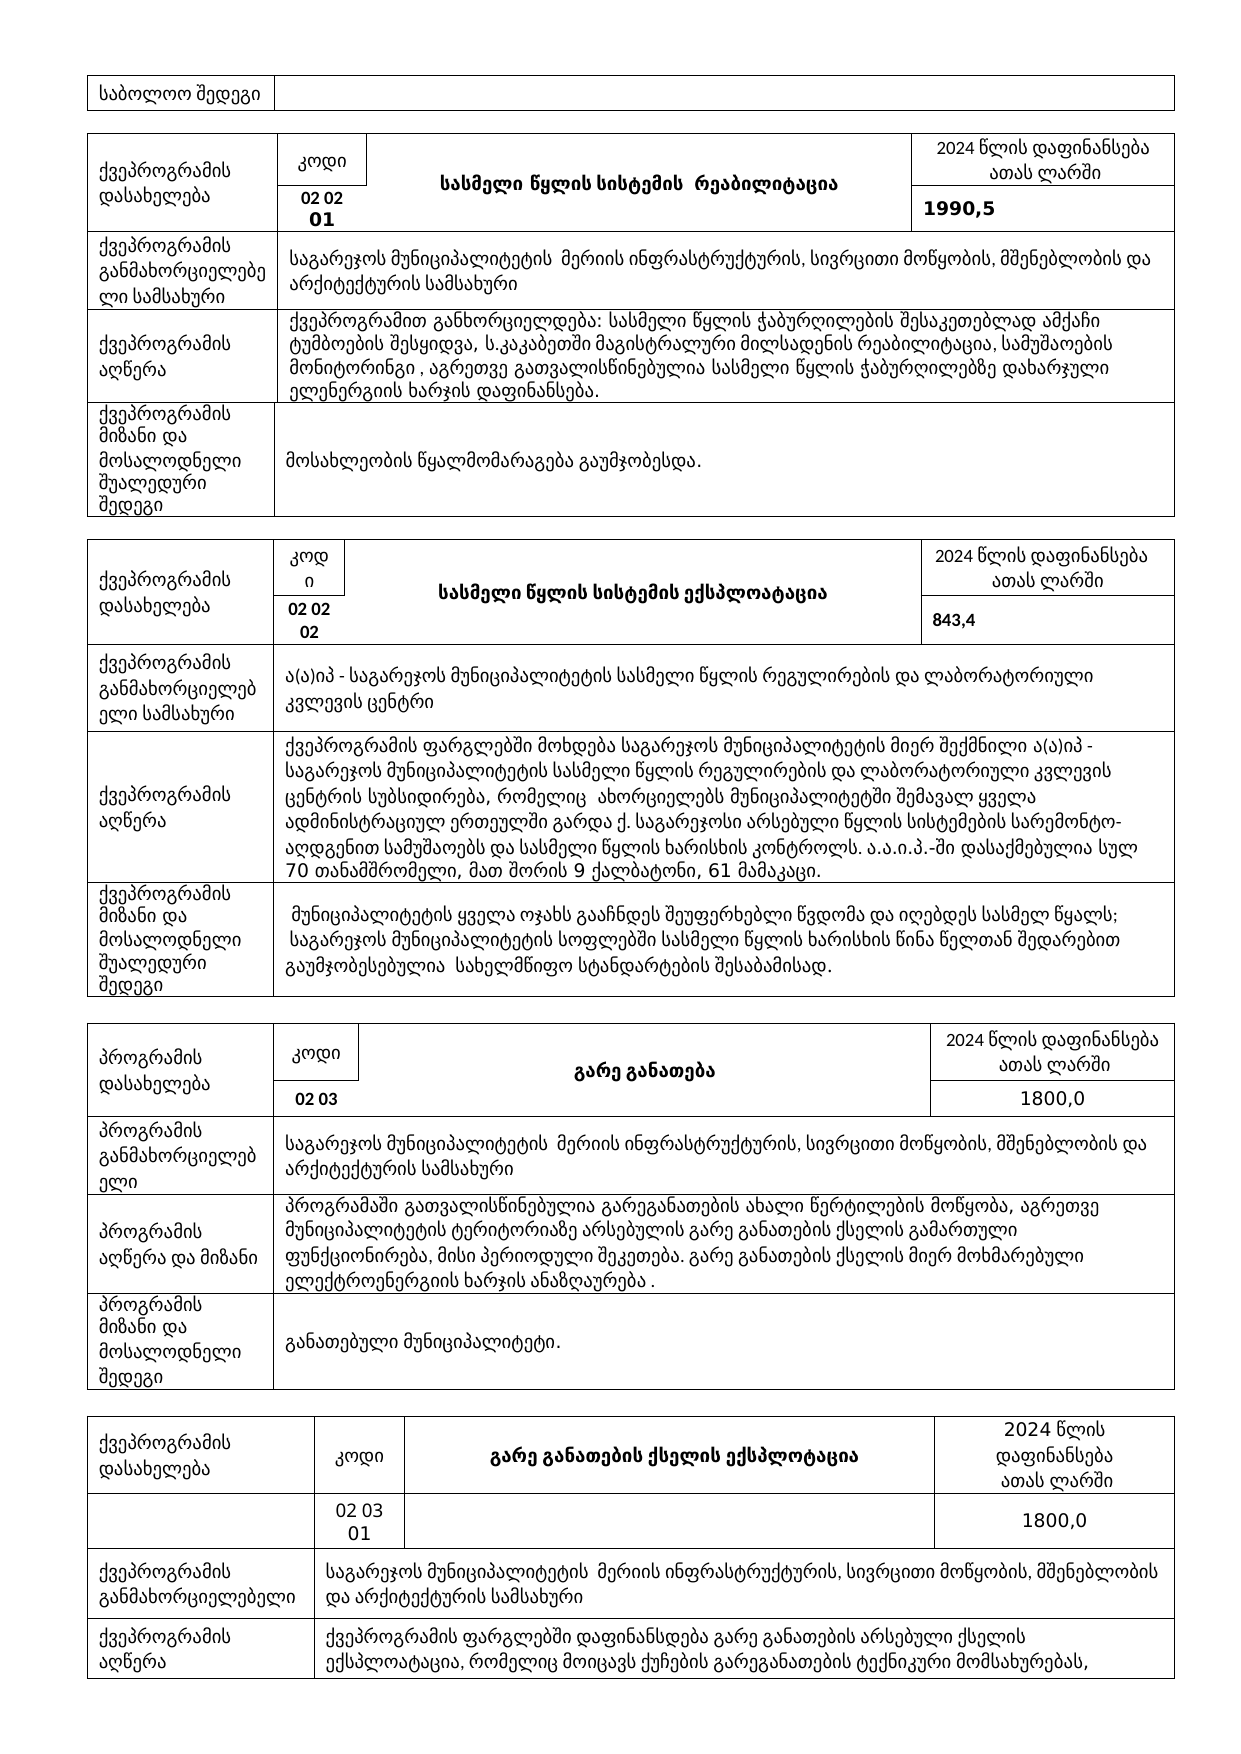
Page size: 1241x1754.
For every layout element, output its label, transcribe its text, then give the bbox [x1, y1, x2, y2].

table_cell 02 02 02 [274, 596, 344, 644]
table_cell პროგრამის მიზანი და მოსალოდნელი შედეგი [88, 1294, 273, 1389]
table_header გარე განათება [359, 1024, 930, 1116]
table_header 2024 წლის დაფინანსება ათას ლარში [931, 1024, 1174, 1080]
table_header კოდი [274, 1024, 358, 1080]
table_cell განათებული მუნიციპალიტეტი. [274, 1294, 1174, 1389]
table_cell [315, 1619, 1174, 1678]
table_cell ქვეპროგრამის აღწერა [88, 310, 277, 402]
table_cell ქვეპროგრამის განმახორციელებელი სამსახური [88, 232, 277, 309]
table_cell პროგრამაში გათვალისწინებულია გარეგანათების ახალი წერტილების მოწყობა, აგრეთვე მუნიციპალიტეტის ტერიტორიაზე არსებულის გარე განათების ქსელის გამართული ფუნქციონირება, მისი პერიოდული შეკეთება. გარე განათების ქსელის მიერ მოხმარებული ელექტროენერგიის ხარჯის ანაზღაურება . [274, 1195, 1174, 1293]
table_header პროგრამის დასახელება [88, 1024, 273, 1116]
table_cell ქვეპროგრამის განმახორციელებელი სამსახური [88, 645, 273, 731]
table_cell [405, 1494, 934, 1548]
table_header ქვეპროგრამის დასახელება [88, 134, 277, 231]
table_cell საგარეჯოს მუნიციპალიტეტის მერიის ინფრასტრუქტურის, სივრცითი მოწყობის, მშენებლობის და არქიტექტურის სამსახური [278, 232, 1174, 309]
table_header კოდი [278, 134, 366, 185]
table_cell საგარეჯოს მუნიციპალიტეტის მერიის ინფრასტრუქტურის, სივრცითი მოწყობის, მშენებლობის და არქიტექტურის სამსახური [274, 1117, 1174, 1194]
table_header გარე განათების ქსელის ექსპლოტაცია [405, 1417, 934, 1493]
table_cell 1990,5 [912, 186, 1174, 231]
table_header 2024 წლის დაფინანსება ათას ლარში [922, 540, 1174, 595]
table_cell 02 03 [274, 1081, 358, 1116]
table_header ქვეპროგრამის დასახელება [88, 1417, 314, 1493]
table_header კოდი [315, 1417, 404, 1493]
table_cell პროგრამის განმახორციელებელი [88, 1117, 273, 1194]
table_header კოდი [274, 540, 344, 595]
table_cell ქვეპროგრამის მიზანი და მოსალოდნელი შუალედური შედეგი [88, 883, 273, 996]
table_cell 1800,0 [931, 1081, 1174, 1116]
table_cell ქვეპროგრამის აღწერა [88, 732, 273, 882]
table_cell 02 02 01 [278, 186, 366, 231]
table_cell ა(ა)იპ - საგარეჯოს მუნიციპალიტეტის სასმელი წყლის რეგულირების და ლაბორატორიული კვლევის ცენტრი [274, 645, 1174, 731]
table_cell საგარეჯოს მუნიციპალიტეტის მერიის ინფრასტრუქტურის, სივრცითი მოწყობის, მშენებლობის და არქიტექტურის სამსახური [315, 1549, 1174, 1618]
table_cell მუნიციპალიტეტის ყველა ოჯახს გააჩნდეს შეუფერხებლი წვდომა და იღებდეს სასმელ წყალს; საგარეჯოს მუნიციპალიტეტის სოფლებში სასმელი წყლის ხარისხის წინა წელთან შედარებით გაუმჯობესებულია სახელმწიფო სტანდარტების შესაბამისად. [274, 883, 1174, 996]
table_header სასმელი წყლის სისტემის ექსპლოატაცია [345, 540, 921, 644]
table_header სასმელი წყლის სისტემის რეაბილიტაცია [366, 134, 911, 231]
table_header 2024 წლის დაფინანსება ათას ლარში [912, 134, 1174, 185]
table_header ქვეპროგრამის დასახელება [88, 540, 273, 644]
table_cell ქვეპროგრამით განხორციელდება: სასმელი წყლის ჭაბურღილების შესაკეთებლად ამქაჩი ტუმბოების შესყიდვა, ს.კაკაბეთში მაგისტრალური მილსადენის რეაბილიტაცია, სამუშაოების მონიტორინგი , აგრეთვე გათვალისწინებულია სასმელი წყლის ჭაბურღილებზე დახარჯული ელენერგიის ხარჯის დაფინანსება. [278, 310, 1174, 402]
table_cell 1800,0 [935, 1494, 1174, 1548]
table_cell პროგრამის აღწერა და მიზანი [88, 1195, 273, 1293]
table_cell [88, 1494, 314, 1548]
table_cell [275, 76, 1174, 110]
table_cell ქვეპროგრამის აღწერა [88, 1619, 314, 1678]
table_cell 02 03 01 [315, 1494, 404, 1548]
table_cell ქვეპროგრამის ფარგლებში მოხდება საგარეჯოს მუნიციპალიტეტის მიერ შექმნილი ა(ა)იპ - საგარეჯოს მუნიციპალიტეტის სასმელი წყლის რეგულირების და ლაბორატორიული კვლევის ცენტრის სუბსიდირება, რომელიც ახორციელებს მუნიციპალიტეტში შემავალ ყველა ადმინისტრაციულ ერთეულში გარდა ქ. საგარეჯოსი არსებული წყლის სისტემების სარემონტო-აღდგენით სამუშაოებს და სასმელი წყლის ხარისხის კონტროლს. ა.ა.ი.პ.-ში დასაქმებულია სულ 70 თანამშრომელი, მათ შორის 9 ქალბატონი, 61 მამაკაცი. [274, 732, 1174, 882]
table_cell ქვეპროგრამის განმახორციელებელი [88, 1549, 314, 1618]
table_cell მოსახლეობის წყალმომარაგება გაუმჯობესდა. [275, 403, 1174, 516]
table_header 2024 წლის დაფინანსება ათას ლარში [935, 1417, 1174, 1493]
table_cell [88, 76, 274, 110]
table_cell ქვეპროგრამის მიზანი და მოსალოდნელი შუალედური შედეგი [88, 403, 274, 516]
table_cell 843,4 [922, 596, 1174, 644]
